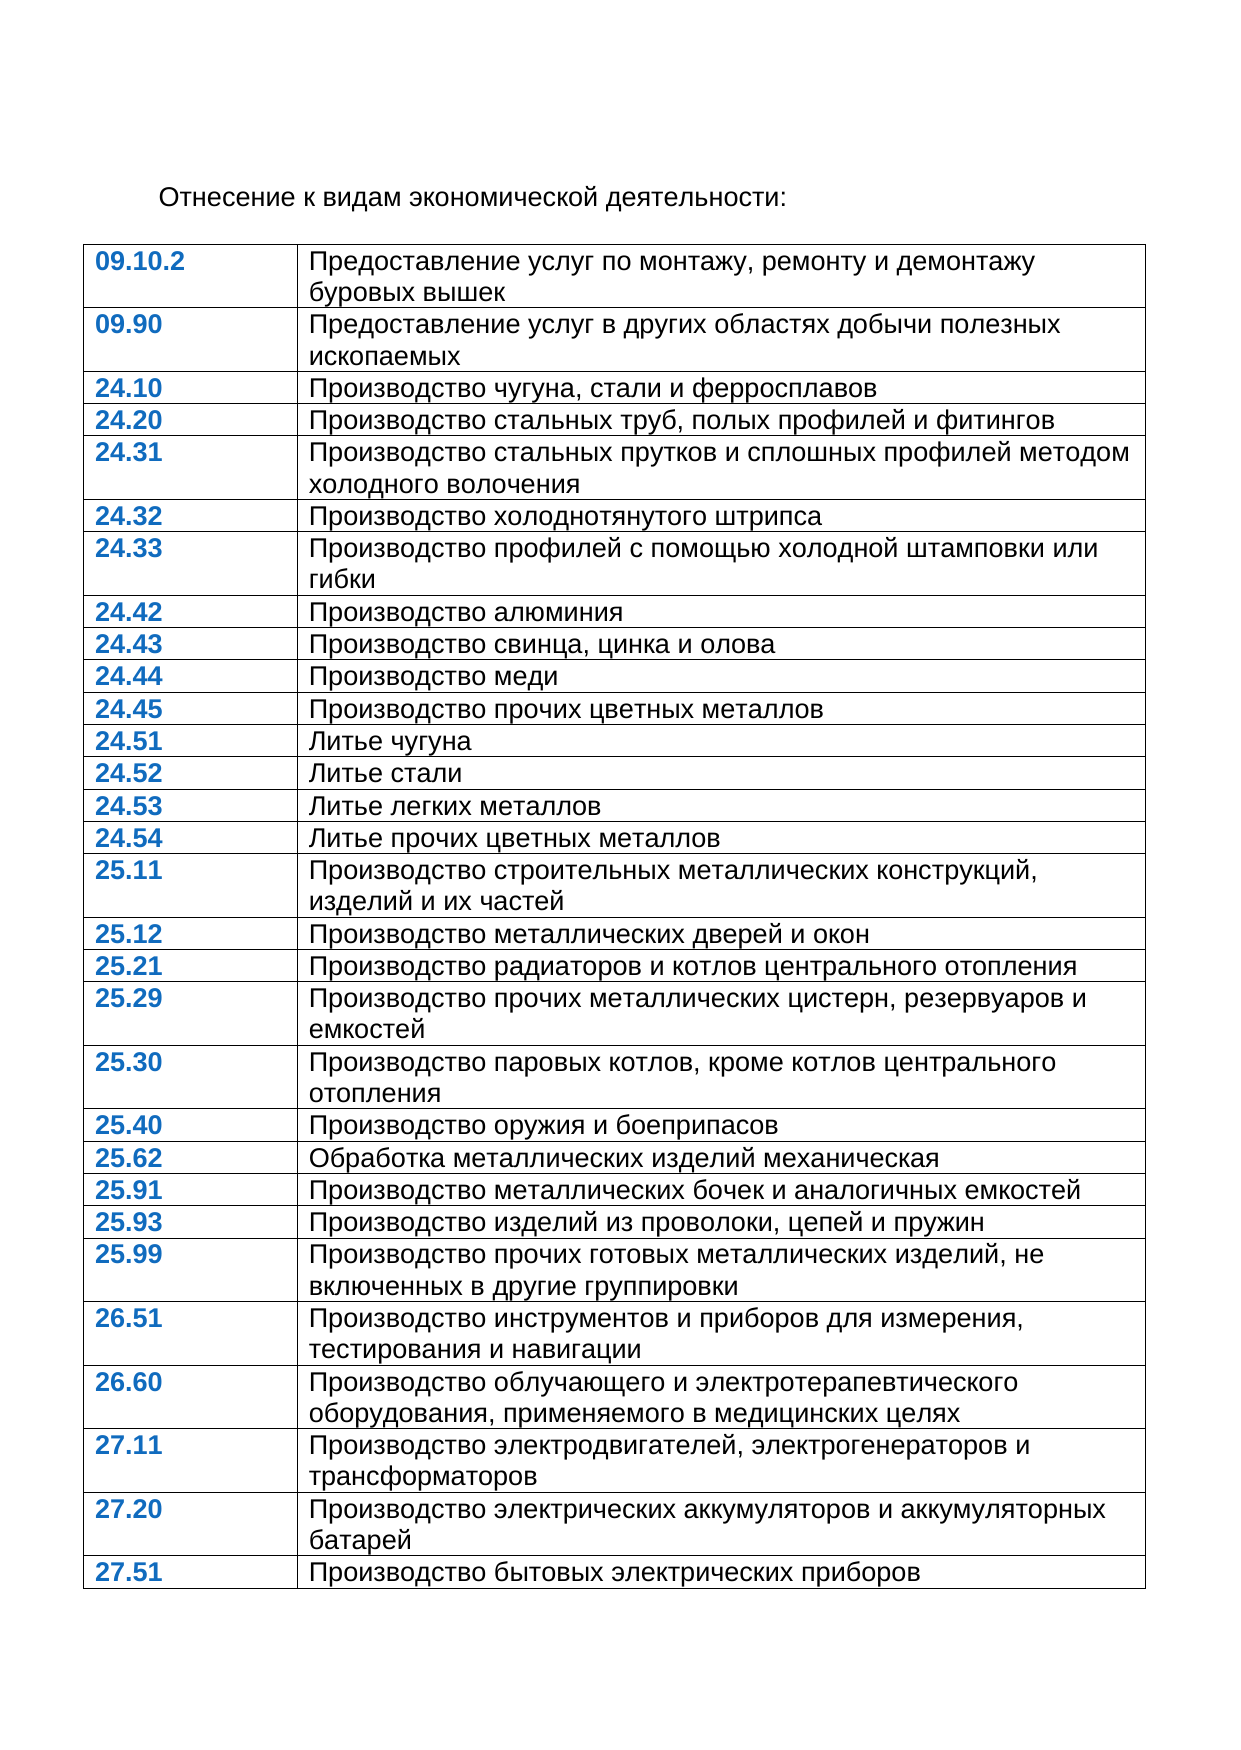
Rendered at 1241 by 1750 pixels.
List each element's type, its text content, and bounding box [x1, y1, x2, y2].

table_cell Производство металлических дверей и окон [298, 918, 1145, 949]
table_cell 25.30 [84, 1046, 297, 1108]
table_cell Производство стальных прутков и сплошных профилей методом холодного волочения [298, 436, 1145, 499]
table_cell 24.53 [84, 790, 297, 821]
table_cell Производство радиаторов и котлов центрального отопления [298, 950, 1145, 981]
table_cell Литье чугуна [298, 725, 1145, 756]
table_cell Обработка металлических изделий механическая [298, 1142, 1145, 1173]
table_cell 24.33 [84, 532, 297, 595]
table_cell Производство бытовых электрических приборов [298, 1556, 1145, 1587]
table_cell Предоставление услуг в других областях добычи полезных ископаемых [298, 308, 1145, 371]
table_cell Литье легких металлов [298, 790, 1145, 821]
table_cell 24.52 [84, 757, 297, 788]
table_cell Производство холоднотянутого штрипса [298, 500, 1145, 531]
table_cell Производство прочих готовых металлических изделий, не включенных в другие группировки [298, 1239, 1145, 1301]
table_cell 26.51 [84, 1302, 297, 1364]
table_cell Производство электрических аккумуляторов и аккумуляторных батарей [298, 1493, 1145, 1555]
table_cell 27.51 [84, 1556, 297, 1587]
table_cell 24.51 [84, 725, 297, 756]
table_cell 25.21 [84, 950, 297, 981]
table_cell Производство профилей с помощью холодной штамповки или гибки [298, 532, 1145, 595]
table_header 09.10.2 [84, 245, 297, 307]
table_cell Производство прочих цветных металлов [298, 693, 1145, 724]
table_cell 27.20 [84, 1493, 297, 1555]
table_cell Литье стали [298, 757, 1145, 788]
table_cell Производство меди [298, 660, 1145, 692]
table_cell Производство изделий из проволоки, цепей и пружин [298, 1206, 1145, 1237]
table_cell 25.29 [84, 982, 297, 1045]
table_cell 24.20 [84, 404, 297, 435]
table_cell 25.99 [84, 1239, 297, 1301]
table_cell Производство алюминия [298, 596, 1145, 627]
table_cell Производство строительных металлических конструкций, изделий и их частей [298, 854, 1145, 917]
table_cell 24.10 [84, 372, 297, 403]
table_cell 25.11 [84, 854, 297, 917]
table_cell 25.12 [84, 918, 297, 949]
table_cell Производство металлических бочек и аналогичных емкостей [298, 1174, 1145, 1205]
table_cell 24.44 [84, 660, 297, 692]
text Отнесение к видам экономической деятельности: [83, 181, 1157, 212]
table_cell 24.31 [84, 436, 297, 499]
table_header Предоставление услуг по монтажу, ремонту и демонтажу буровых вышек [298, 245, 1145, 307]
table_cell 25.62 [84, 1142, 297, 1173]
table_cell 24.42 [84, 596, 297, 627]
table_cell Производство чугуна, стали и ферросплавов [298, 372, 1145, 403]
table_cell 26.60 [84, 1366, 297, 1428]
table_cell Производство инструментов и приборов для измерения, тестирования и навигации [298, 1302, 1145, 1364]
table_cell 24.43 [84, 628, 297, 659]
table_cell Производство облучающего и электротерапевтического оборудования, применяемого в медицинских целях [298, 1366, 1145, 1428]
table_cell 24.32 [84, 500, 297, 531]
table_cell 24.54 [84, 822, 297, 853]
table_cell 25.91 [84, 1174, 297, 1205]
table_cell Производство электродвигателей, электрогенераторов и трансформаторов [298, 1429, 1145, 1492]
table_cell Производство оружия и боеприпасов [298, 1109, 1145, 1141]
table_cell Производство стальных труб, полых профилей и фитингов [298, 404, 1145, 435]
table_cell 25.93 [84, 1206, 297, 1237]
table_cell Производство свинца, цинка и олова [298, 628, 1145, 659]
table_cell Литье прочих цветных металлов [298, 822, 1145, 853]
table_cell Производство прочих металлических цистерн, резервуаров и емкостей [298, 982, 1145, 1045]
table_cell 27.11 [84, 1429, 297, 1492]
table_cell 25.40 [84, 1109, 297, 1141]
table_cell 09.90 [84, 308, 297, 371]
table_cell Производство паровых котлов, кроме котлов центрального отопления [298, 1046, 1145, 1108]
table_cell 24.45 [84, 693, 297, 724]
